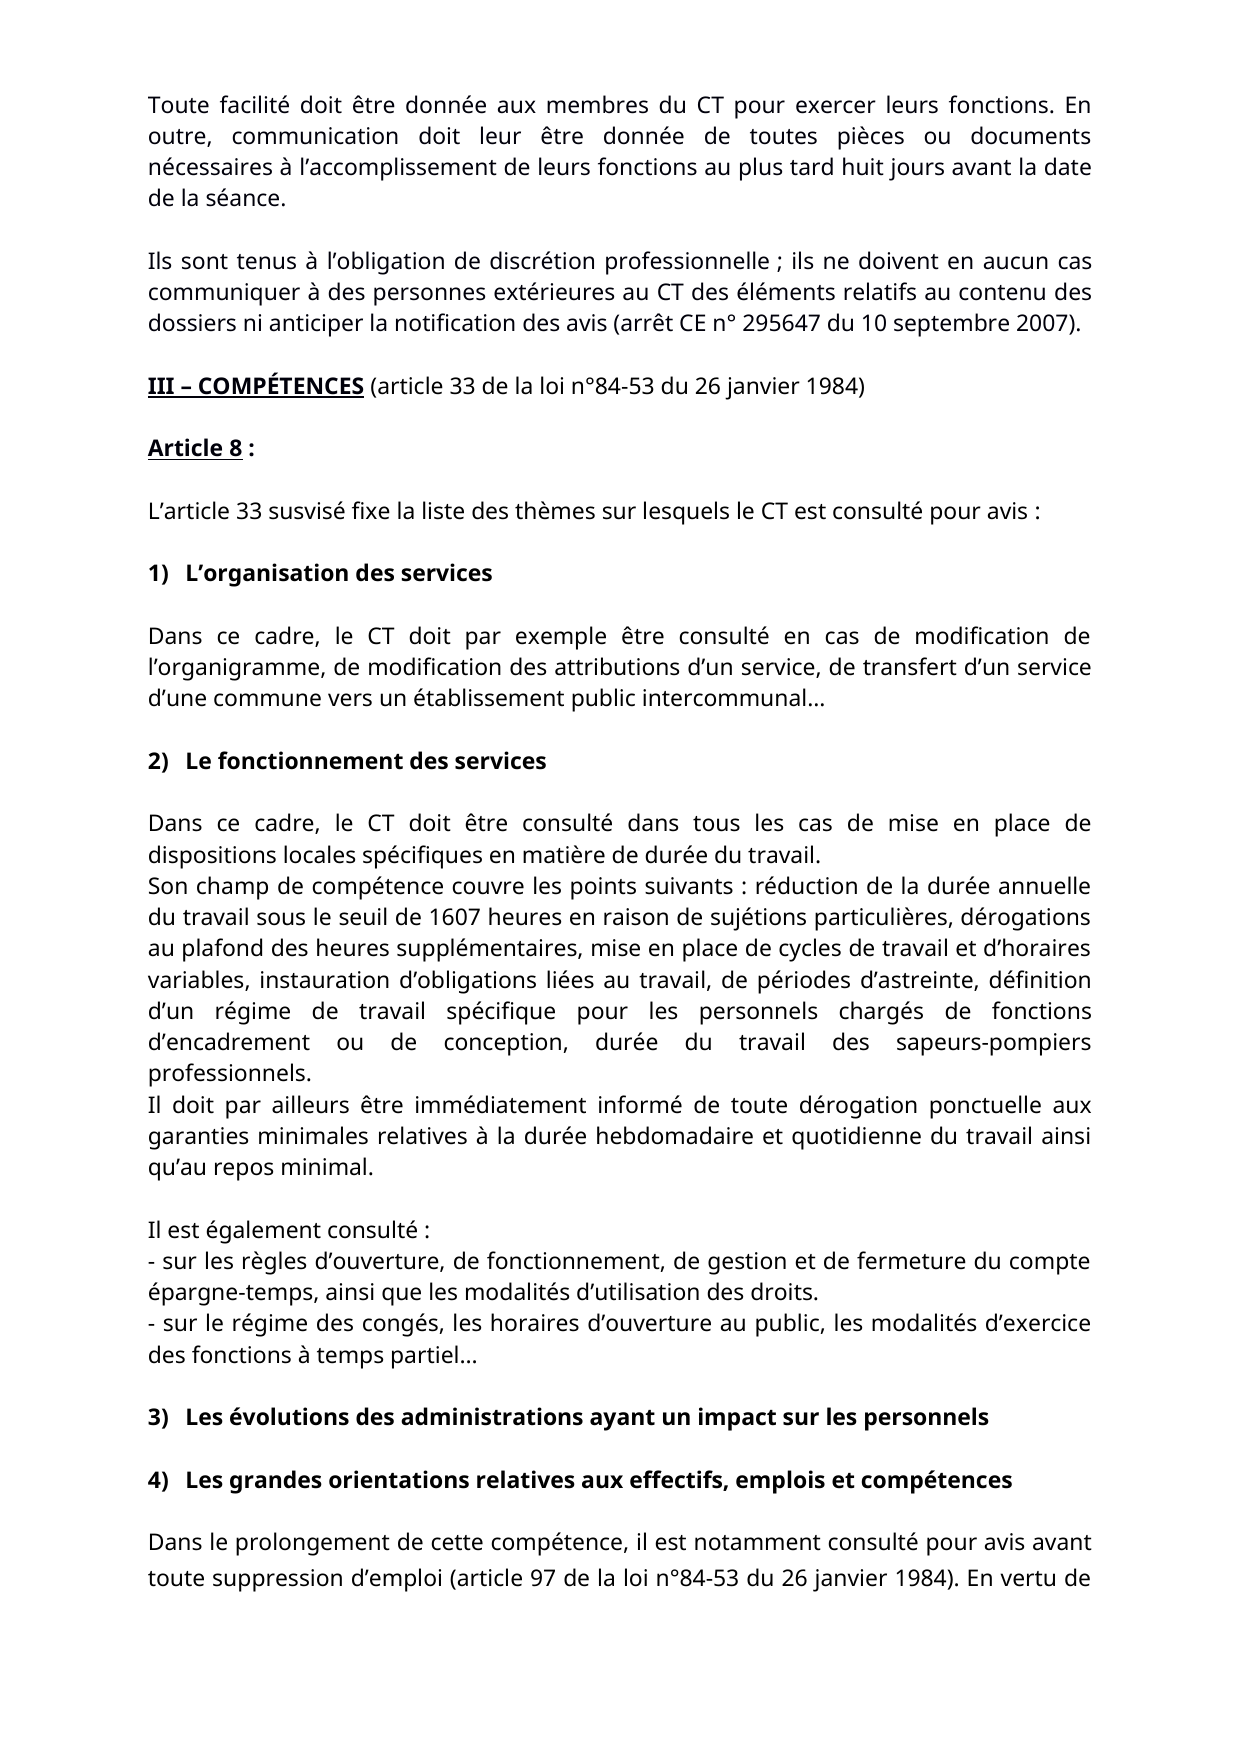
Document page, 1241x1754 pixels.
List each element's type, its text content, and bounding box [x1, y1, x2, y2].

text - sur le régime des congés, les horaires d’ouverture au public, les modalités d’exercice des fonctions à temps partiel… [148, 1307, 1093, 1370]
text Dans ce cadre, le CT doit par exemple être consulté en cas de modification de l’organigramme, de modification des attributions d’un service, de transfert d’un service d’une commune vers un établissement public intercommunal… [148, 620, 1093, 714]
text Il doit par ailleurs être immédiatement informé de toute dérogation ponctuelle aux garanties minimales relatives à la durée hebdomadaire et quotidienne du travail ainsi qu’au repos minimal. [148, 1089, 1093, 1182]
text Toute facilité doit être donnée aux membres du CT pour exercer leurs fonctions. En outre, communication doit leur être donnée de toutes pièces ou documents nécessaires à l’accomplissement de leurs fonctions au plus tard huit jours avant la date de la séance. [148, 89, 1093, 214]
text Dans ce cadre, le CT doit être consulté dans tous les cas de mise en place de dispositions locales spécifiques en matière de durée du travail. [148, 807, 1093, 870]
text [148, 1526, 1093, 1593]
text L’article 33 susvisé fixe la liste des thèmes sur lesquels le CT est consulté pour avis : [148, 495, 1093, 526]
text Article 8 : [148, 432, 1093, 464]
text Son champ de compétence couvre les points suivants : réduction de la durée annuelle du travail sous le seuil de 1607 heures en raison de sujétions particulières, dérogations au plafond des heures supplémentaires, mise en place de cycles de travail et d’horaires variables, instauration d’obligations liées au travail, de périodes d’astreinte, définition d’un régime de travail spécifique pour les personnels chargés de fonctions d’encadrement ou de conception, durée du travail des sapeurs-pompiers professionnels. [148, 870, 1093, 1089]
list Les grandes orientations relatives aux effectifs, emplois et compétences [148, 1464, 1093, 1495]
text - sur les règles d’ouverture, de fonctionnement, de gestion et de fermeture du compte épargne-temps, ainsi que les modalités d’utilisation des droits. [148, 1245, 1093, 1307]
text Ils sont tenus à l’obligation de discrétion professionnelle ; ils ne doivent en aucun cas communiquer à des personnes extérieures au CT des éléments relatifs au contenu des dossiers ni anticiper la notification des avis (arrêt CE n° 295647 du 10 septembre 2007). [148, 245, 1093, 339]
text III – COMPÉTENCES (article 33 de la loi n°84-53 du 26 janvier 1984) [148, 370, 1093, 401]
list Le fonctionnement des services [148, 745, 1093, 776]
text Il est également consulté : [148, 1214, 1093, 1245]
list L’organisation des services [148, 557, 1093, 589]
list Les évolutions des administrations ayant un impact sur les personnels [148, 1401, 1093, 1432]
